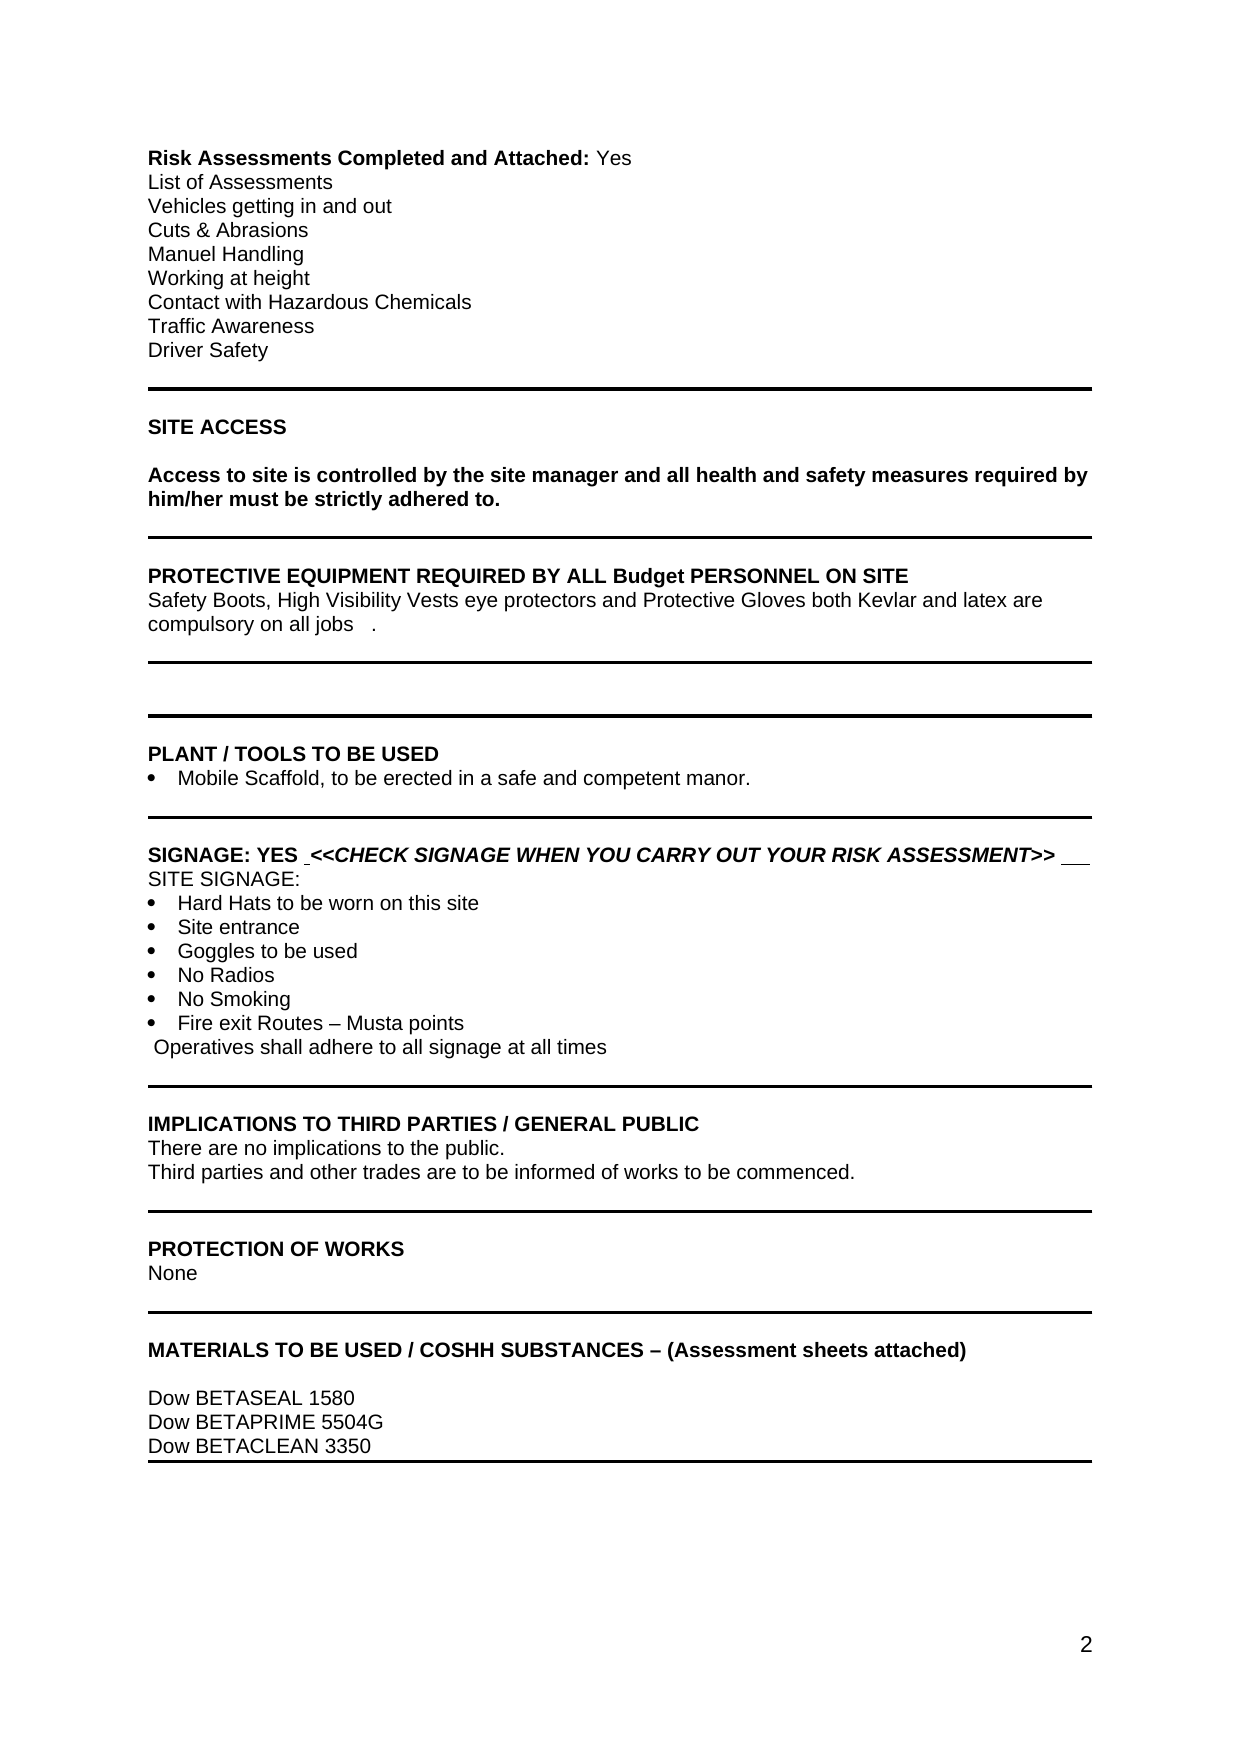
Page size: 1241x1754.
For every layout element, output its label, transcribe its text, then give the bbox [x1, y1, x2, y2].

text Risk Assessments Completed and Attached: Yes [148, 146, 1092, 170]
text IMPLICATIONS TO THIRD PARTIES / GENERAL PUBLIC [148, 1112, 1092, 1136]
text Vehicles getting in and out [148, 194, 1092, 218]
subtitle Hard Hats to be worn on this site [148, 891, 1092, 915]
text Third parties and other trades are to be informed of works to be commenced. [148, 1160, 1092, 1184]
text SIGNAGE: YES <<CHECK SIGNAGE WHEN YOU CARRY OUT YOUR RISK ASSESSMENT>> [148, 843, 1092, 867]
text PROTECTION OF WORKS [148, 1237, 1092, 1261]
list Mobile Scaffold, to be erected in a safe and competent manor. [148, 766, 1092, 789]
text Safety Boots, High Visibility Vests eye protectors and Protective Gloves both Kevlar and latex are compulsory on all jobs . [148, 587, 1092, 635]
list No Smoking [148, 987, 1092, 1011]
text Dow BETAPRIME 5504G [148, 1410, 1092, 1434]
text Cuts & Abrasions [148, 218, 1092, 242]
list No Radios [148, 963, 1092, 987]
text None [148, 1261, 1092, 1285]
text Access to site is controlled by the site manager and all health and safety measures required by him/her must be strictly adhered to. [148, 462, 1092, 510]
text MATERIALS TO BE USED / COSHH SUBSTANCES – (Assessment sheets attached) [148, 1338, 1092, 1362]
list Site entrance [148, 915, 1092, 939]
text SITE SIGNAGE: [148, 867, 1092, 891]
text Operatives shall adhere to all signage at all times [148, 1035, 1092, 1059]
text PROTECTIVE EQUIPMENT REQUIRED BY ALL Budget PERSONNEL ON SITE [148, 563, 1092, 587]
text Traffic Awareness [148, 313, 1092, 337]
list Fire exit Routes – Musta points [148, 1011, 1092, 1035]
text SITE ACCESS [148, 414, 1092, 438]
text Manuel Handling [148, 242, 1092, 266]
list Goggles to be used [148, 939, 1092, 963]
text Contact with Hazardous Chemicals [148, 289, 1092, 313]
text Working at height [148, 266, 1092, 289]
text Driver Safety [148, 337, 1092, 361]
text There are no implications to the public. [148, 1136, 1092, 1160]
text Dow BETACLEAN 3350 [148, 1434, 1092, 1460]
text Dow BETASEAL 1580 [148, 1386, 1092, 1410]
text List of Assessments [148, 170, 1092, 194]
text PLANT / TOOLS TO BE USED [148, 742, 1092, 766]
